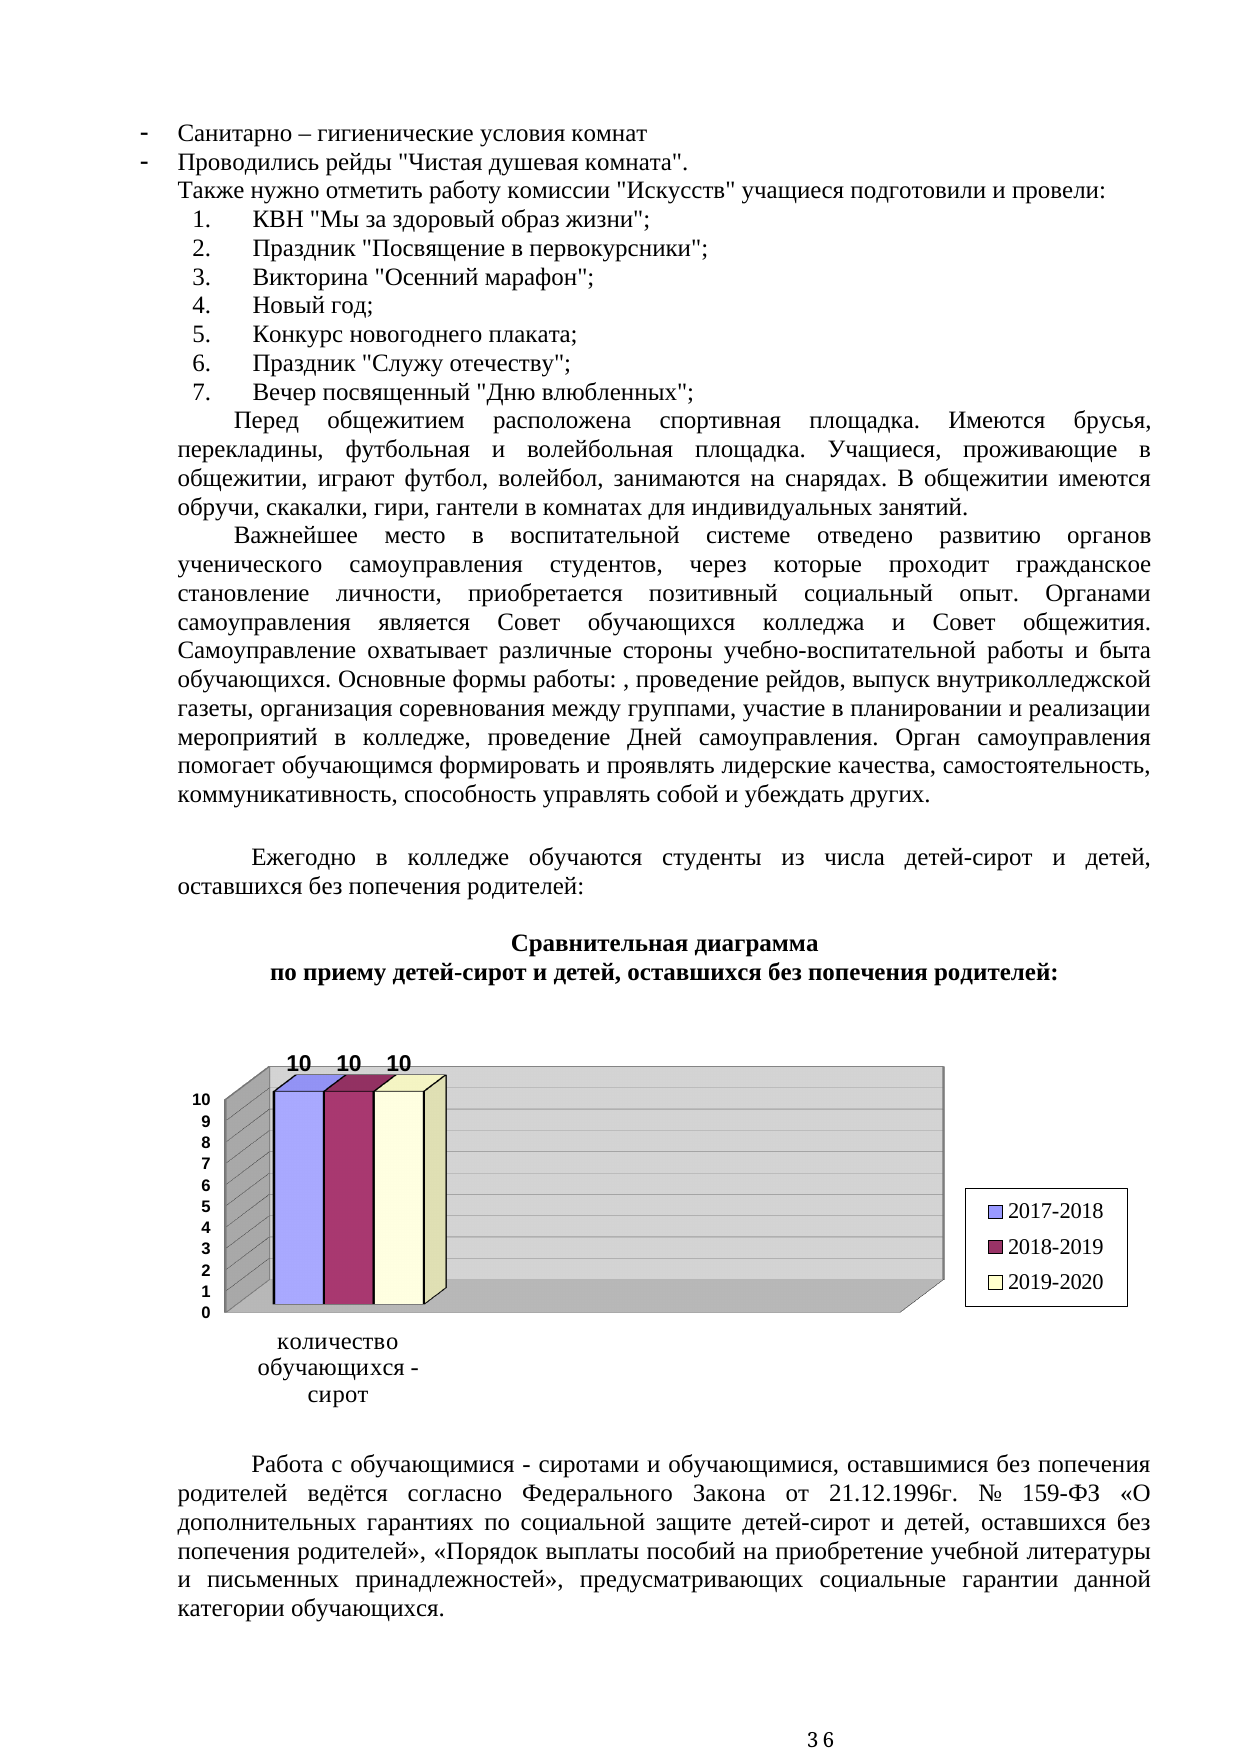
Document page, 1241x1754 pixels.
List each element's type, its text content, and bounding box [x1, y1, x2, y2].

text Также нужно отметить работу комиссии "Искусств" учащиеся подготовили и провели: [177, 176, 1152, 204]
text Важнейшее место в воспитательной системе отведено развитию органов ученического самоуправления студентов, через которые проходит гражданское становление личности, приобретается позитивный социальный опыт. Органами самоуправления является Совет обучающихся колледжа и Совет общежития. Самоуправление охватывает различные стороны учебно-воспитательной работы и быта обучающихся. Основные формы работы: , проведение рейдов, выпуск внутриколледжской газеты, организация соревнования между группами, участие в планировании и реализации мероприятий в колледже, проведение Дней самоуправления. Орган самоуправления помогает обучающимся формировать и проявлять лидерские качества, самостоятельность, коммуникативность, способность управлять собой и убеждать других. [177, 521, 1152, 808]
list Праздник "Посвящение в первокурсники"; [177, 233, 1152, 262]
list Новый год; [177, 291, 1152, 319]
list Праздник "Служу отечеству"; [177, 348, 1152, 377]
list КВН "Мы за здоровый образ жизни"; [177, 204, 1152, 233]
list Проводились рейды "Чистая душевая комната". [140, 147, 1152, 176]
list Викторина "Осенний марафон"; [177, 262, 1152, 291]
text по приему детей-сирот и детей, оставшихся без попечения родителей: [177, 957, 1152, 986]
list Вечер посвященный "Дню влюбленных"; [177, 377, 1152, 406]
text Перед общежитием расположена спортивная площадка. Имеются брусья, перекладины, футбольная и волейбольная площадка. Учащиеся, проживающие в общежитии, играют футбол, волейбол, занимаются на снарядах. В общежитии имеются обручи, скакалки, гири, гантели в комнатах для индивидуальных занятий. [177, 406, 1152, 521]
list Санитарно – гигиенические условия комнат [140, 118, 1152, 147]
list Конкурс новогоднего плаката; [177, 319, 1152, 348]
text Сравнительная диаграмма [177, 928, 1152, 957]
text Работа с обучающимися - сиротами и обучающимися, оставшимися без попечения родителей ведётся согласно Федерального Закона от 21.12.1996г. № 159-ФЗ «О дополнительных гарантиях по социальной защите детей-сирот и детей, оставшихся без попечения родителей», «Порядок выплаты пособий на приобретение учебной литературы и письменных принадлежностей», предусматривающих социальные гарантии данной категории обучающихся. [177, 1449, 1152, 1622]
text Ежегодно в колледже обучаются студенты из числа детей-сирот и детей, оставшихся без попечения родителей: [177, 842, 1152, 900]
